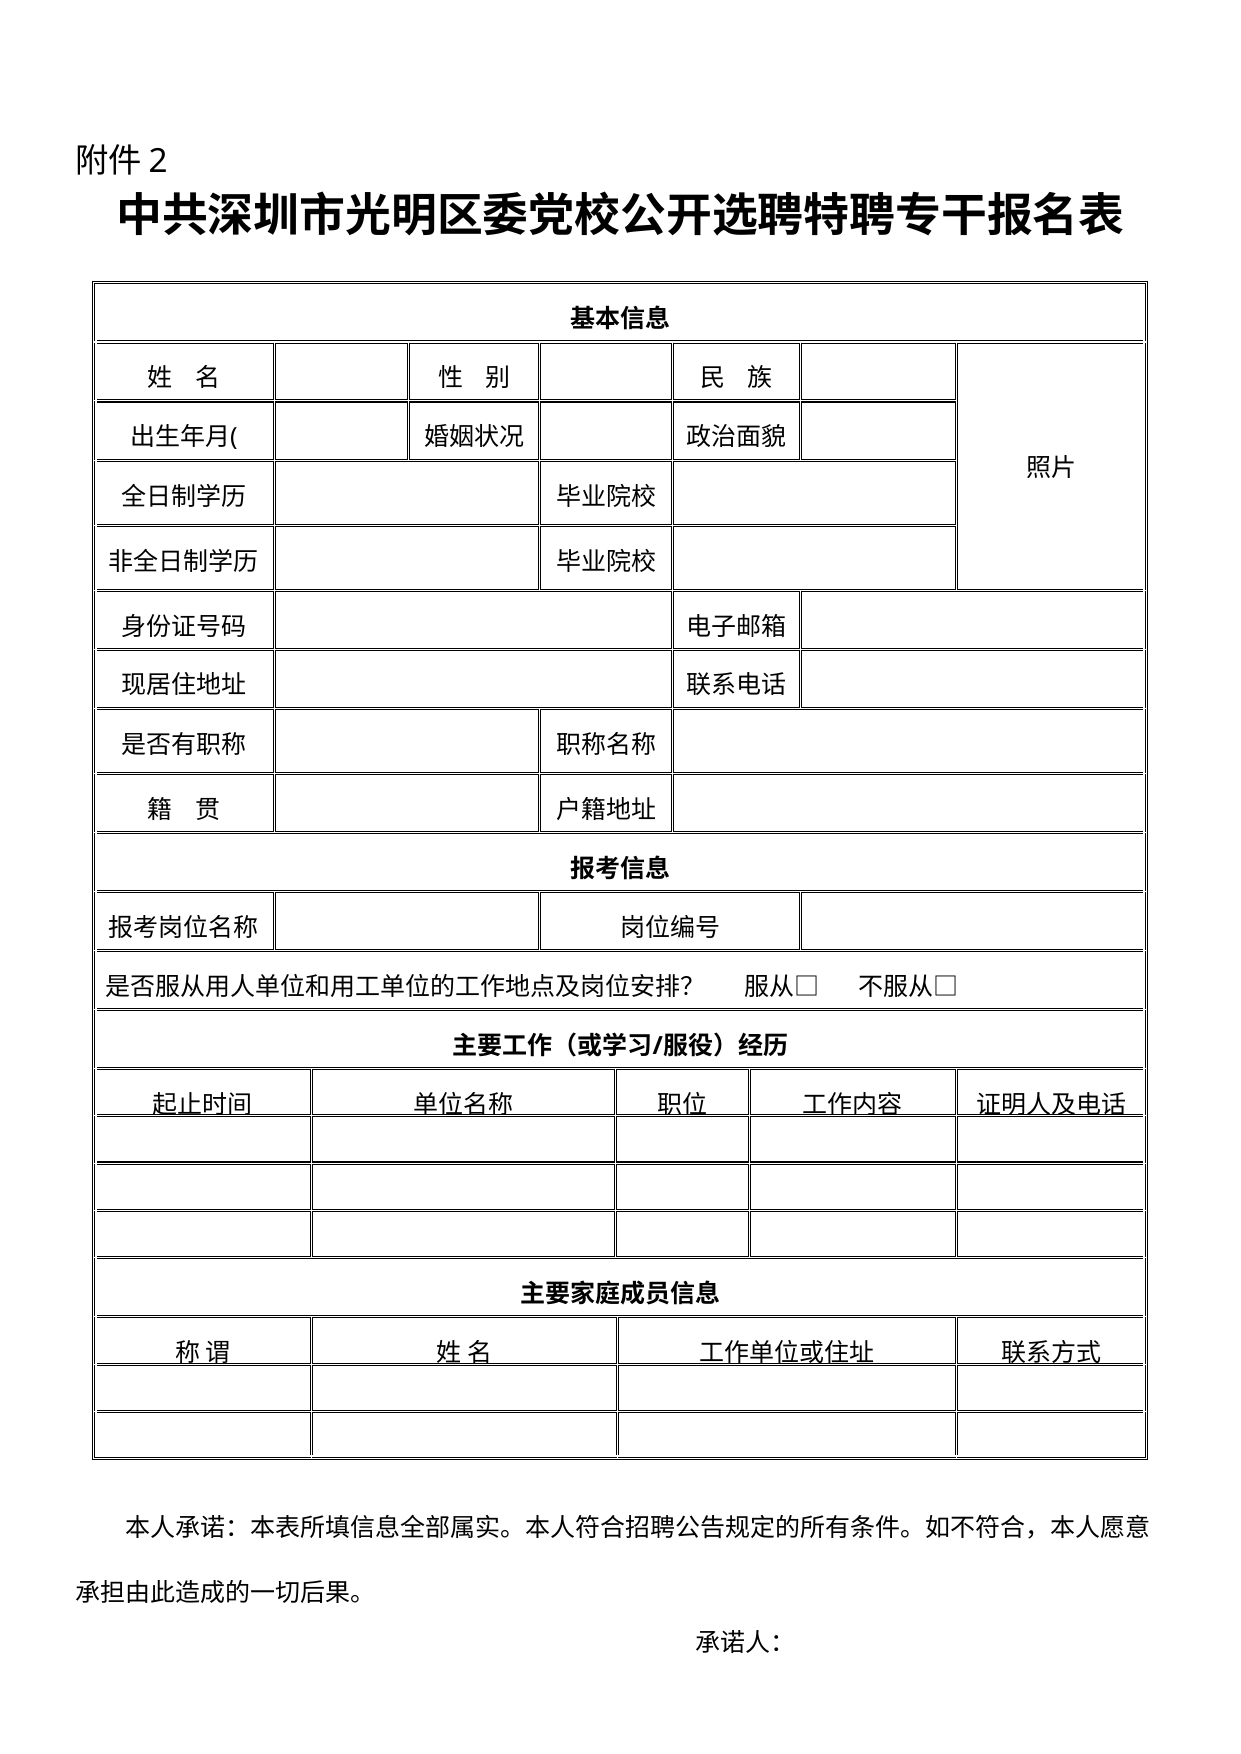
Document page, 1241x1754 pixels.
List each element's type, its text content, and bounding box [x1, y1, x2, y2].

table_cell [617, 1212, 748, 1256]
table_cell 报考岗位名称 [95, 890, 273, 949]
table_cell [276, 527, 538, 588]
table_cell 主要家庭成员信息 [94, 1256, 1147, 1315]
table_cell 是否服从用人单位和用工单位的工作地点及岗位安排？ 服从□ 不服从□ [95, 949, 1145, 1008]
text 中共深圳市光明区委党校公开选聘特聘专干报名表 [75, 184, 1165, 243]
table_cell [276, 893, 538, 949]
table_cell 联系方式 [956, 1315, 1147, 1362]
table_cell 非全日制学历 [95, 524, 273, 588]
table_cell 毕业院校 及专业 [541, 527, 671, 588]
table_cell [956, 1114, 1147, 1161]
table_cell 联系电话 [674, 651, 799, 707]
table_cell 称 谓 [94, 1315, 311, 1362]
table_cell [617, 1165, 748, 1209]
table_cell 出生年月( 岁) [94, 399, 274, 458]
table_cell 籍 贯 [95, 772, 273, 831]
table_cell [541, 403, 671, 458]
table_cell [751, 1117, 955, 1161]
table_cell [276, 403, 407, 458]
table_cell 职位 [617, 1070, 748, 1114]
table_cell 工作内容 [751, 1070, 955, 1114]
table_cell [617, 1117, 748, 1161]
table_cell [674, 772, 1145, 831]
table_cell [958, 1363, 1145, 1410]
table_cell 单位名称 [313, 1070, 614, 1114]
table_cell [95, 1363, 310, 1410]
table_cell 婚姻状况 [410, 403, 538, 458]
table_cell [802, 344, 955, 399]
table_cell 是否有职称 [95, 707, 273, 772]
table_cell [674, 707, 1145, 772]
table_cell 职称名称 取得时间 [541, 710, 671, 772]
table_cell [751, 1212, 955, 1256]
table_cell 户籍地址 [541, 775, 671, 831]
table_cell 姓 名 [94, 340, 274, 399]
table_cell 工作单位或住址 [619, 1318, 955, 1362]
table_cell [802, 403, 955, 458]
table_cell 身份证号码 [95, 589, 273, 647]
table_cell [802, 589, 1145, 647]
table_cell [276, 775, 538, 831]
table_cell [802, 648, 1145, 707]
table_cell [313, 1117, 614, 1161]
table_cell [276, 462, 538, 523]
table_cell 毕业院校 及专业 [541, 462, 671, 523]
table_cell 全日制学历 [95, 459, 273, 523]
table_cell [674, 462, 955, 523]
table_header 基本信息 [95, 284, 1145, 340]
table_cell [313, 1212, 614, 1256]
table_cell [956, 1410, 1145, 1457]
table_cell [313, 1366, 616, 1410]
table_cell [618, 1413, 956, 1457]
table_cell 照片 [956, 340, 1147, 588]
table_cell 起止时间 [95, 1067, 310, 1114]
text 本人承诺：本表所填信息全部属实。本人符合招聘公告规定的所有条件。如不符合，本人愿意承担由此造成的一切后果。 [75, 1493, 1165, 1623]
table_cell 证明人及电话 [958, 1067, 1145, 1114]
table_cell 民 族 [674, 344, 799, 399]
table_cell [674, 527, 955, 588]
table_cell [313, 1165, 614, 1209]
table_cell [94, 1114, 311, 1161]
table_cell [95, 1209, 310, 1256]
table_cell [276, 592, 671, 647]
table_cell [311, 1413, 617, 1457]
table_cell [802, 890, 1145, 949]
table_cell [95, 1161, 310, 1209]
table_cell 电子邮箱 [674, 592, 799, 647]
table_cell 姓 名 [313, 1318, 616, 1362]
table_cell 岗位编号 [541, 893, 799, 949]
text 承诺人： [0, 1623, 1165, 1659]
table_cell [95, 1410, 311, 1457]
table_cell 现居住地址 [95, 648, 273, 707]
table_cell 政治面貌 [674, 403, 799, 458]
table_cell [958, 1209, 1145, 1256]
table_cell [276, 710, 538, 772]
table_cell [276, 344, 407, 399]
table_cell 主要工作（或学习/服役）经历 [94, 1008, 1147, 1067]
table_cell [619, 1366, 955, 1410]
table_cell [958, 1161, 1145, 1209]
text 附件2 [75, 126, 1165, 184]
table_cell 性 别 [410, 344, 538, 399]
table_cell [276, 651, 671, 707]
table_cell [751, 1165, 955, 1209]
table_cell 报考信息 [95, 831, 1145, 890]
table_cell [541, 344, 671, 399]
